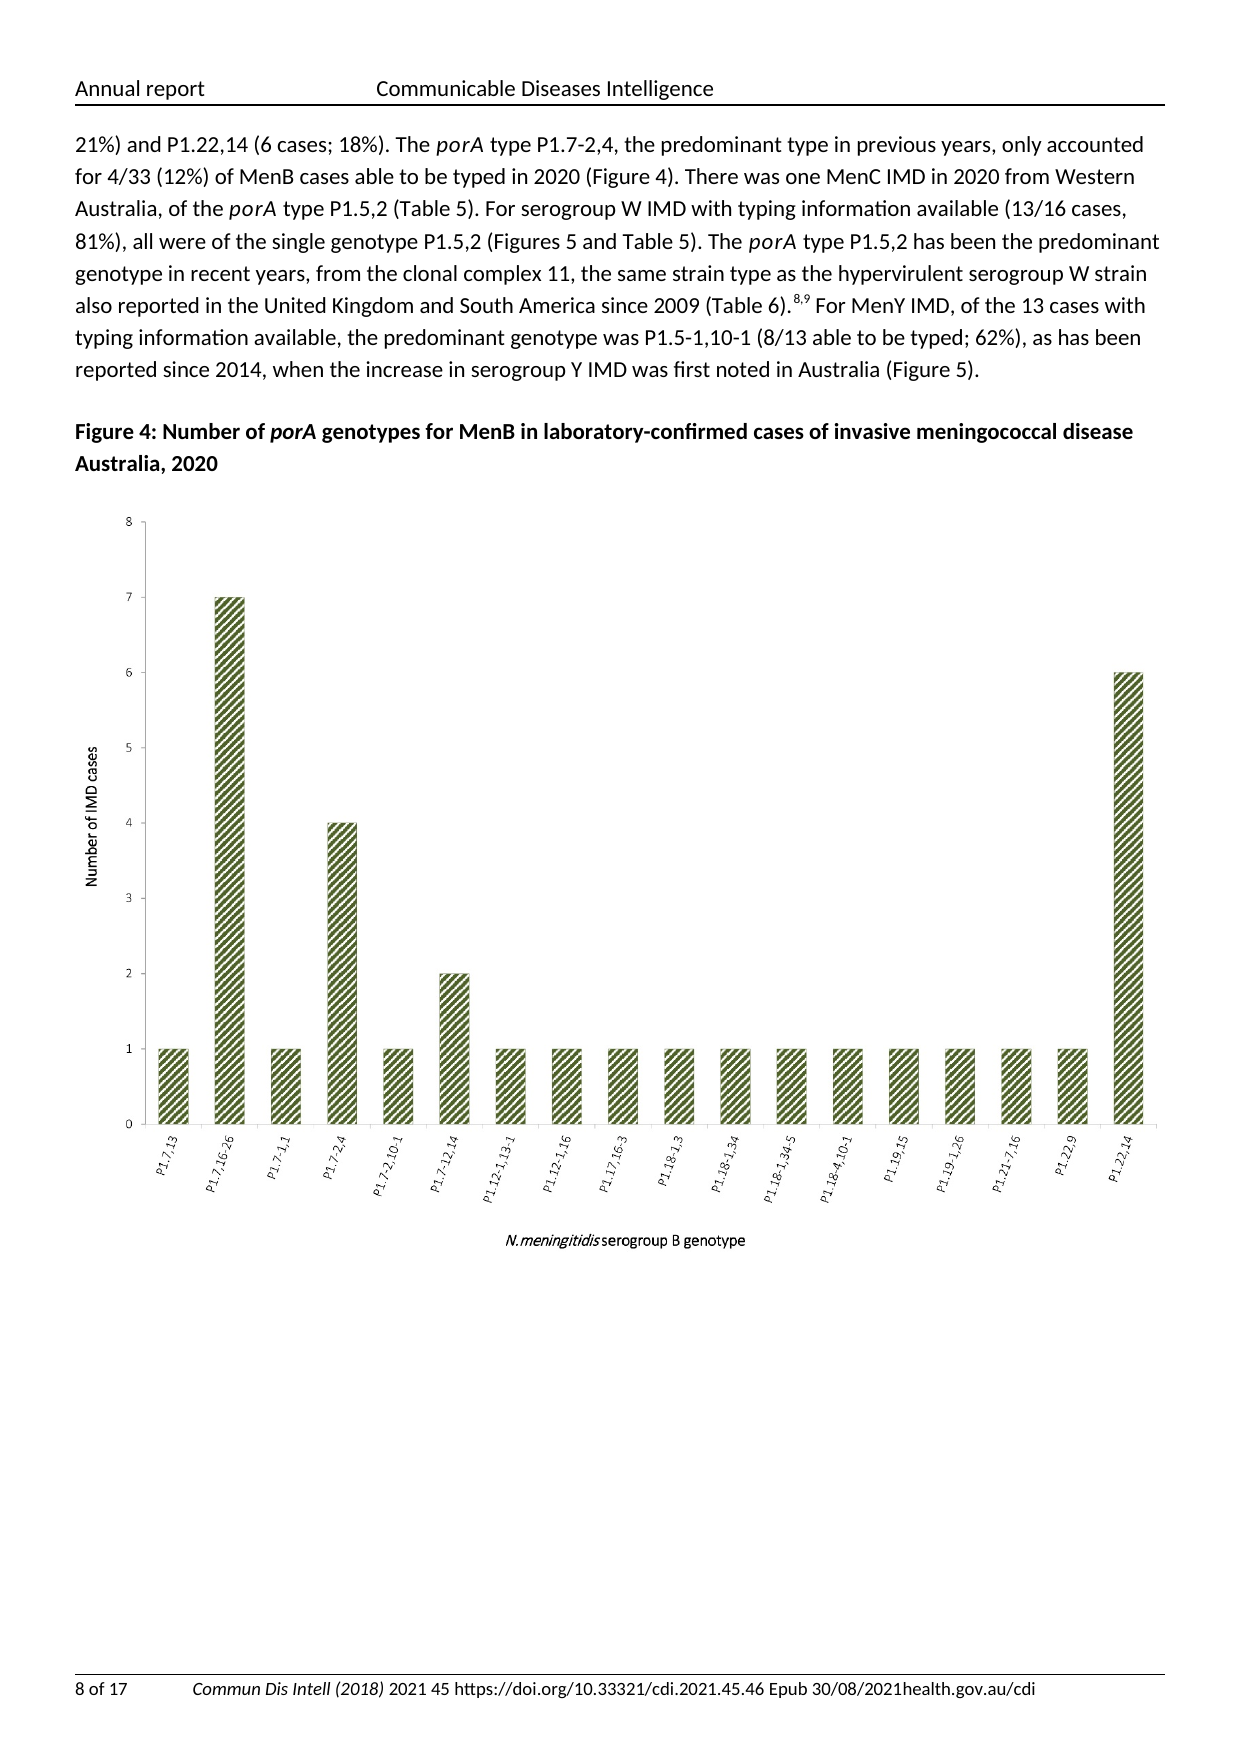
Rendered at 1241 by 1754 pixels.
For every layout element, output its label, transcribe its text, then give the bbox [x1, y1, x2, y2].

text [75, 130, 1165, 383]
text Figure 4: Number of porA genotypes for MenB in laboratory-confirmed cases of invasive meningococcal disease Australia, 2020 [75, 417, 1165, 477]
picture [75, 510, 1158, 1255]
